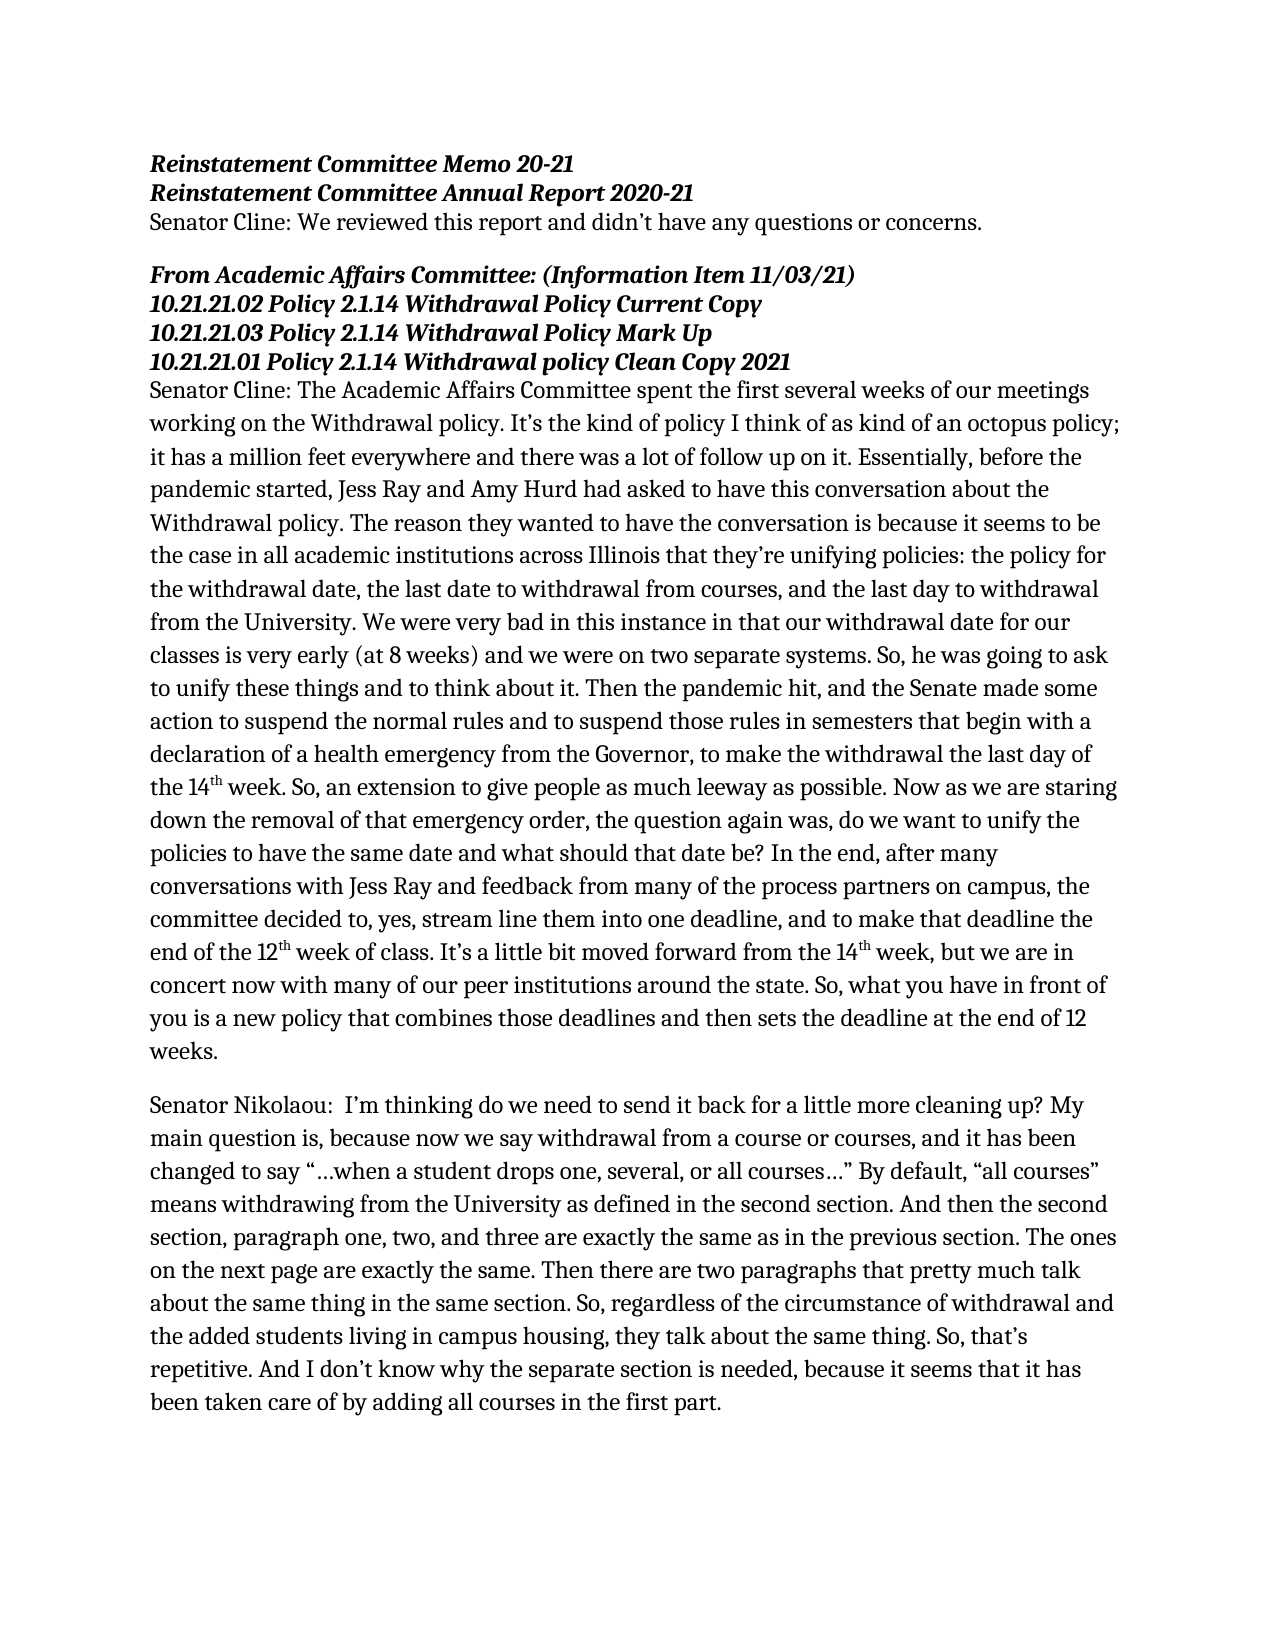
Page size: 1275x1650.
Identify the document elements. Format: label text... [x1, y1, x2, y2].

text Reinstatement Committee Memo 20-21 [150, 150, 1125, 179]
text Senator Cline: We reviewed this report and didn’t have any questions or concerns. [150, 207, 1125, 236]
text Senator Cline: The Academic Affairs Committee spent the first several weeks of our meetings working on the Withdrawal policy. It’s the kind of policy I think of as kind of an octopus policy; it has a million feet everywhere and there was a lot of follow up on it. Essentially, before the pandemic started, Jess Ray and Amy Hurd had asked to have this conversation about the Withdrawal policy. The reason they wanted to have the conversation is because it seems to be the case in all academic institutions across Illinois that they’re unifying policies: the policy for the withdrawal date, the last date to withdrawal from courses, and the last day to withdrawal from the University. We were very bad in this instance in that our withdrawal date for our classes is very early (at 8 weeks) and we were on two separate systems. So, he was going to ask to unify these things and to think about it. Then the pandemic hit, and the Senate made some action to suspend the normal rules and to suspend those rules in semesters that begin with a declaration of a health emergency from the Governor, to make the withdrawal the last day of the 14th week. So, an extension to give people as much leeway as possible. Now as we are staring down the removal of that emergency order, the question again was, do we want to unify the policies to have the same date and what should that date be? In the end, after many conversations with Jess Ray and feedback from many of the process partners on campus, the committee decided to, yes, stream line them into one deadline, and to make that deadline the end of the 12th week of class. It’s a little bit moved forward from the 14th week, but we are in concert now with many of our peer institutions around the state. So, what you have in front of you is a new policy that combines those deadlines and then sets the deadline at the end of 12 weeks. [150, 376, 1125, 1066]
text Reinstatement Committee Annual Report 2020-21 [150, 179, 1125, 207]
text 10.21.21.01 Policy 2.1.14 Withdrawal policy Clean Copy 2021 [150, 348, 1125, 376]
text Senator Nikolaou: I’m thinking do we need to send it back for a little more cleaning up? My main question is, because now we say withdrawal from a course or courses, and it has been changed to say “…when a student drops one, several, or all courses…” By default, “all courses” means withdrawing from the University as defined in the second section. And then the second section, paragraph one, two, and three are exactly the same as in the previous section. The ones on the next page are exactly the same. Then there are two paragraphs that pretty much talk about the same thing in the same section. So, regardless of the circumstance of withdrawal and the added students living in campus housing, they talk about the same thing. So, that’s repetitive. And I don’t know why the separate section is needed, because it seems that it has been taken care of by adding all courses in the first part. [150, 1091, 1125, 1417]
text 10.21.21.03 Policy 2.1.14 Withdrawal Policy Mark Up [150, 319, 1125, 348]
text From Academic Affairs Committee: (Information Item 11/03/21) [150, 261, 1125, 290]
text 10.21.21.02 Policy 2.1.14 Withdrawal Policy Current Copy [150, 290, 1125, 319]
